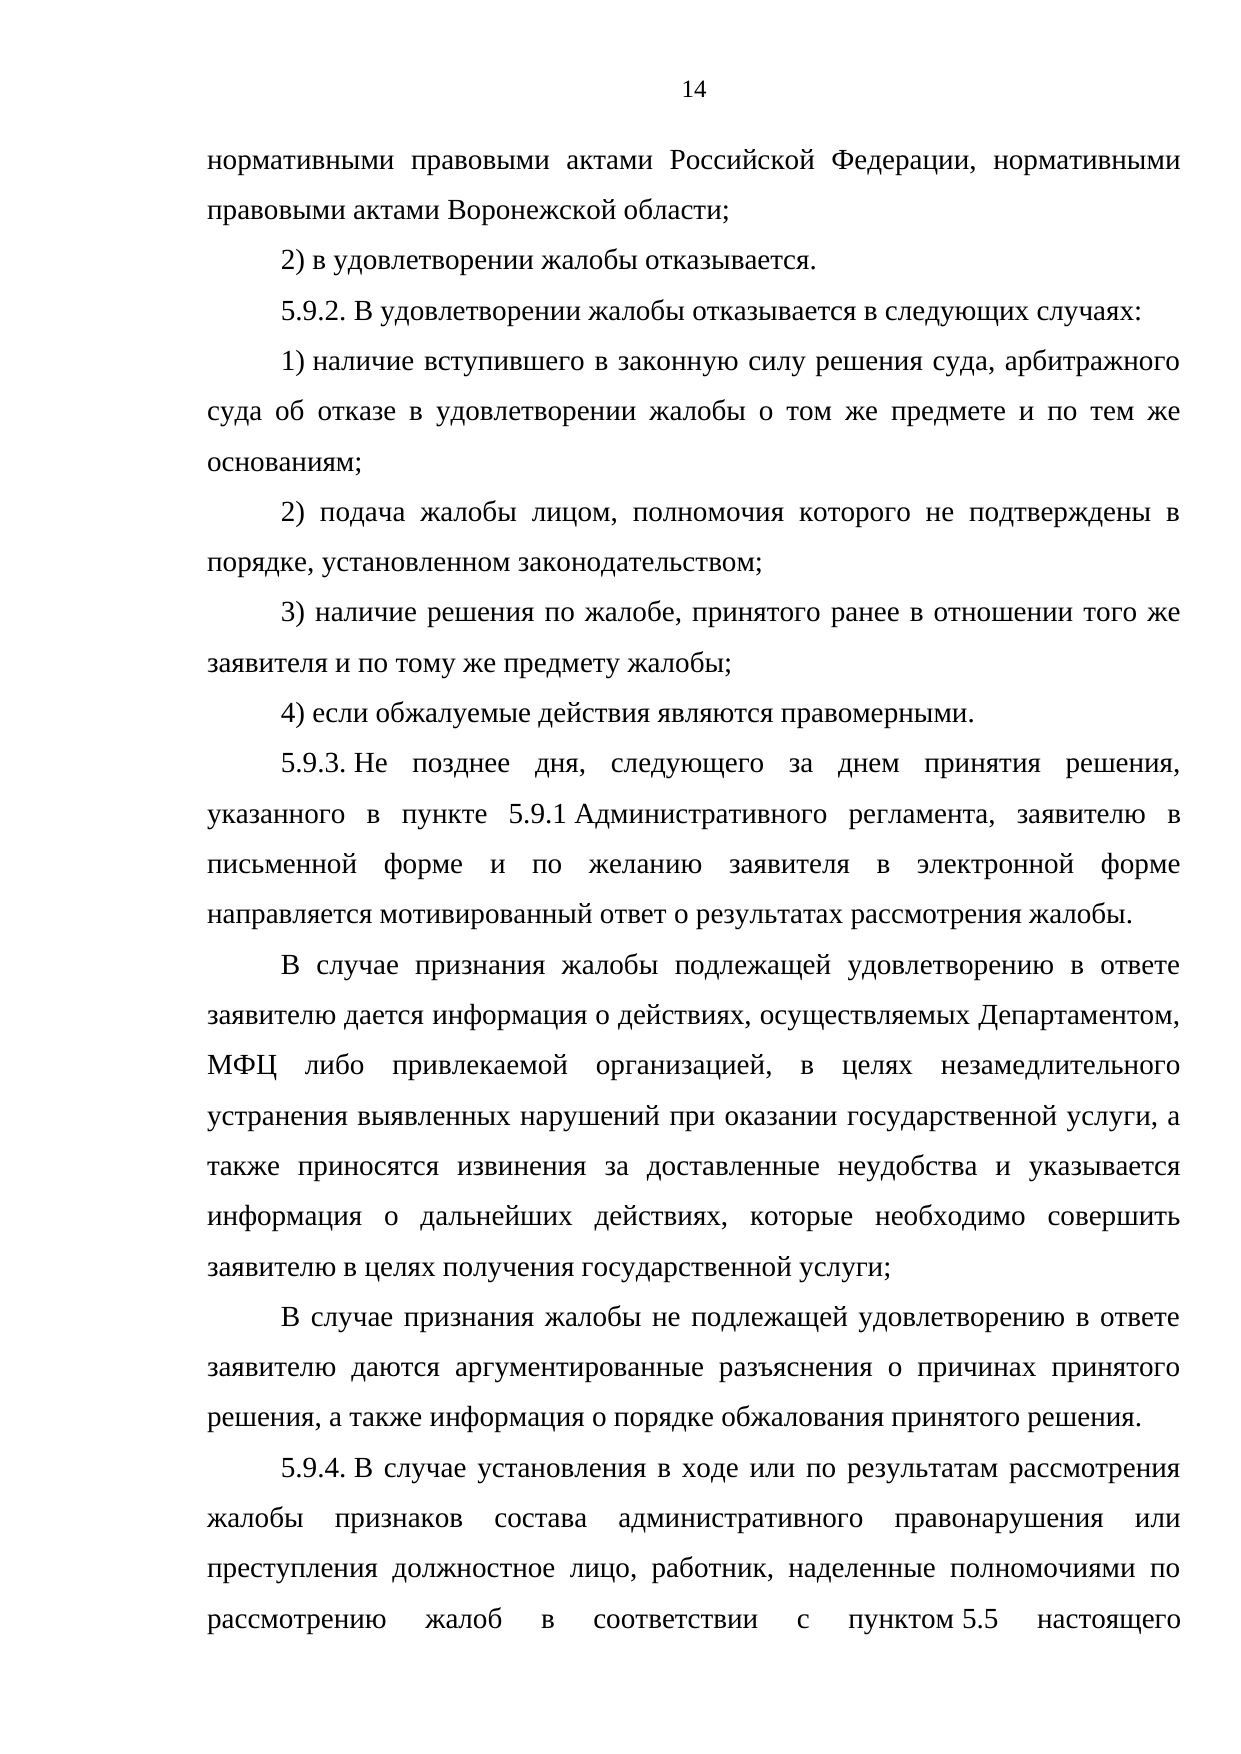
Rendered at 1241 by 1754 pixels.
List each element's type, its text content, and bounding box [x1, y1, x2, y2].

text 4) если обжалуемые действия являются правомерными. [207, 695, 1181, 729]
text 2) в удовлетворении жалобы отказывается. [207, 242, 1181, 276]
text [207, 142, 1181, 226]
text 1) наличие вступившего в законную силу решения суда, арбитражного суда об отказе в удовлетворении жалобы о том же предмете и по тем же основаниям; [207, 343, 1181, 477]
text В случае признания жалобы подлежащей удовлетворению в ответе заявителю дается информация о действиях, осуществляемых Департаментом, МФЦ либо привлекаемой организацией, в целях незамедлительного устранения выявленных нарушений при оказании государственной услуги, а также приносятся извинения за доставленные неудобства и указывается информация о дальнейших действиях, которые необходимо совершить заявителю в целях получения государственной услуги; [207, 947, 1181, 1282]
text 3) наличие решения по жалобе, принятого ранее в отношении того же заявителя и по тому же предмету жалобы; [207, 594, 1181, 678]
text 5.9.2. В удовлетворении жалобы отказывается в следующих случаях: [207, 293, 1181, 326]
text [207, 1450, 1181, 1634]
text 2) подача жалобы лицом, полномочия которого не подтверждены в порядке, установленном законодательством; [207, 494, 1181, 578]
text В случае признания жалобы не подлежащей удовлетворению в ответе заявителю даются аргументированные разъяснения о причинах принятого решения, а также информация о порядке обжалования принятого решения. [207, 1299, 1181, 1433]
text 5.9.3. Не позднее дня, следующего за днем принятия решения, указанного в пункте 5.9.1 Административного регламента, заявителю в письменной форме и по желанию заявителя в электронной форме направляется мотивированный ответ о результатах рассмотрения жалобы. [207, 746, 1181, 930]
